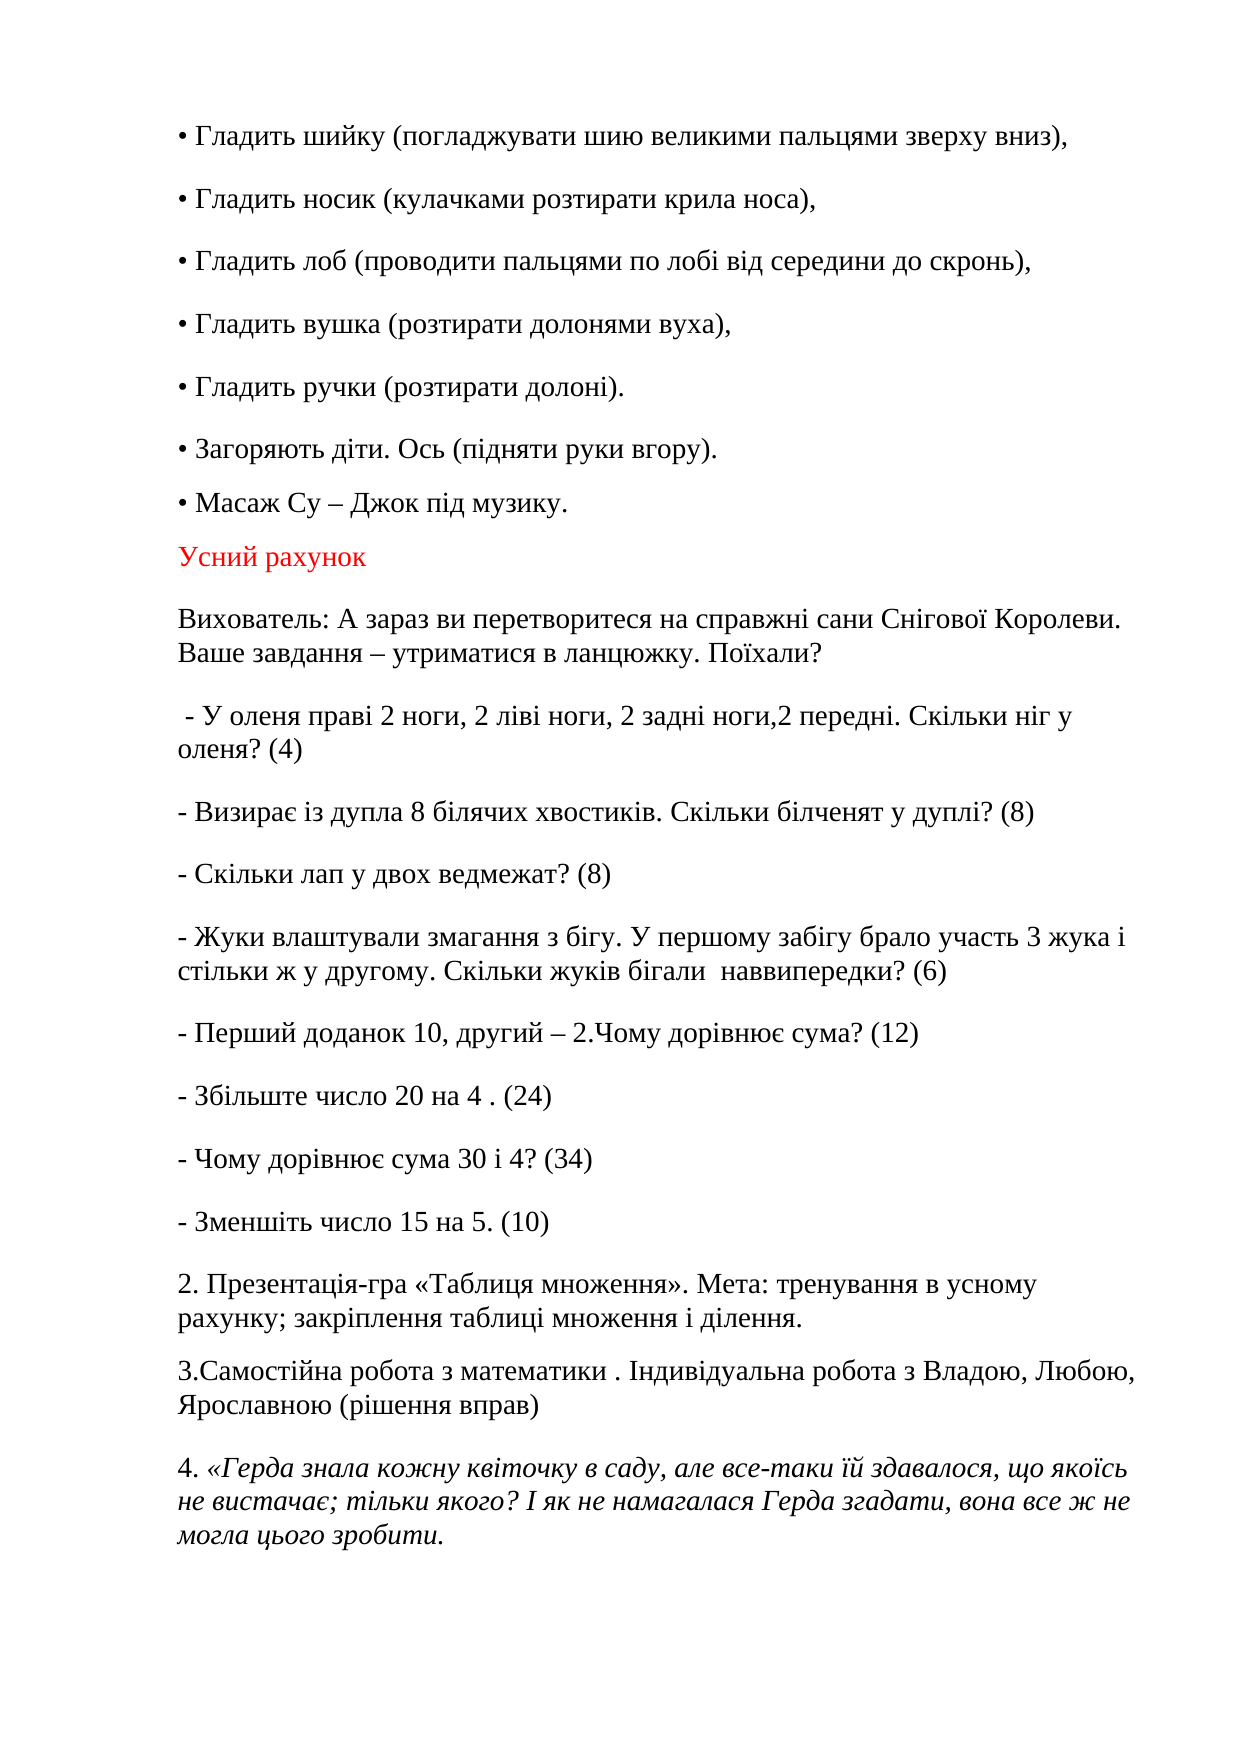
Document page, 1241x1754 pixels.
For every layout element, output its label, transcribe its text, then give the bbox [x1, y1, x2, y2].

text - Чому дорівнює сума 30 і 4? (34) [177, 1141, 1152, 1174]
text - Скільки лап у двох ведмежат? (8) [177, 857, 1152, 890]
text • Загоряють діти. Ось (підняти руки вгору). [177, 432, 1152, 465]
text • Гладить шийку (погладжувати шию великими пальцями зверху вниз), [177, 118, 1152, 152]
text 2. Презентація-гра «Таблиця множення». Мета: тренування в усному рахунку; закріплення таблиці множення і ділення. [177, 1266, 1152, 1333]
text - Перший доданок 10, другий – 2.Чому дорівнює сума? (12) [177, 1016, 1152, 1049]
text • Гладить вушка (розтирати долонями вуха), [177, 306, 1152, 340]
text 3.Самостійна робота з математики . Індивідуальна робота з Владою, Любою, Ярославною (рішення вправ) [177, 1353, 1152, 1421]
text • Гладить носик (кулачками розтирати крила носа), [177, 181, 1152, 214]
text • Гладить лоб (проводити пальцями по лобі від середини до скронь), [177, 243, 1152, 277]
text 4. «Герда знала кожну квіточку в саду, але все-таки їй здавалося, що якоїсь не вистачає; тільки якого? І як не намагалася Герда згадати, вона все ж не могла цього зробити. [177, 1450, 1152, 1550]
text Вихователь: А зараз ви перетворитеся на справжні сани Снігової Королеви. Ваше завдання – утриматися в ланцюжку. Поїхали? [177, 601, 1152, 668]
text - Збільште число 20 на 4 . (24) [177, 1078, 1152, 1112]
text • Масаж Су – Джок під музику. [177, 485, 1152, 519]
text - У оленя праві 2 ноги, 2 ліві ноги, 2 задні ноги,2 передні. Скільки ніг у оленя? (4) [177, 698, 1152, 765]
text - Зменшіть число 15 на 5. (10) [177, 1204, 1152, 1237]
text - Жуки влаштували змагання з бігу. У першому забігу брало участь 3 жука і стільки ж у другому. Скільки жуків бігали наввипередки? (6) [177, 919, 1152, 986]
text - Визирає із дупла 8 білячих хвостиків. Скільки білченят у дуплі? (8) [177, 794, 1152, 827]
text • Гладить ручки (розтирати долоні). [177, 369, 1152, 402]
text Усний рахунок [177, 539, 1152, 572]
